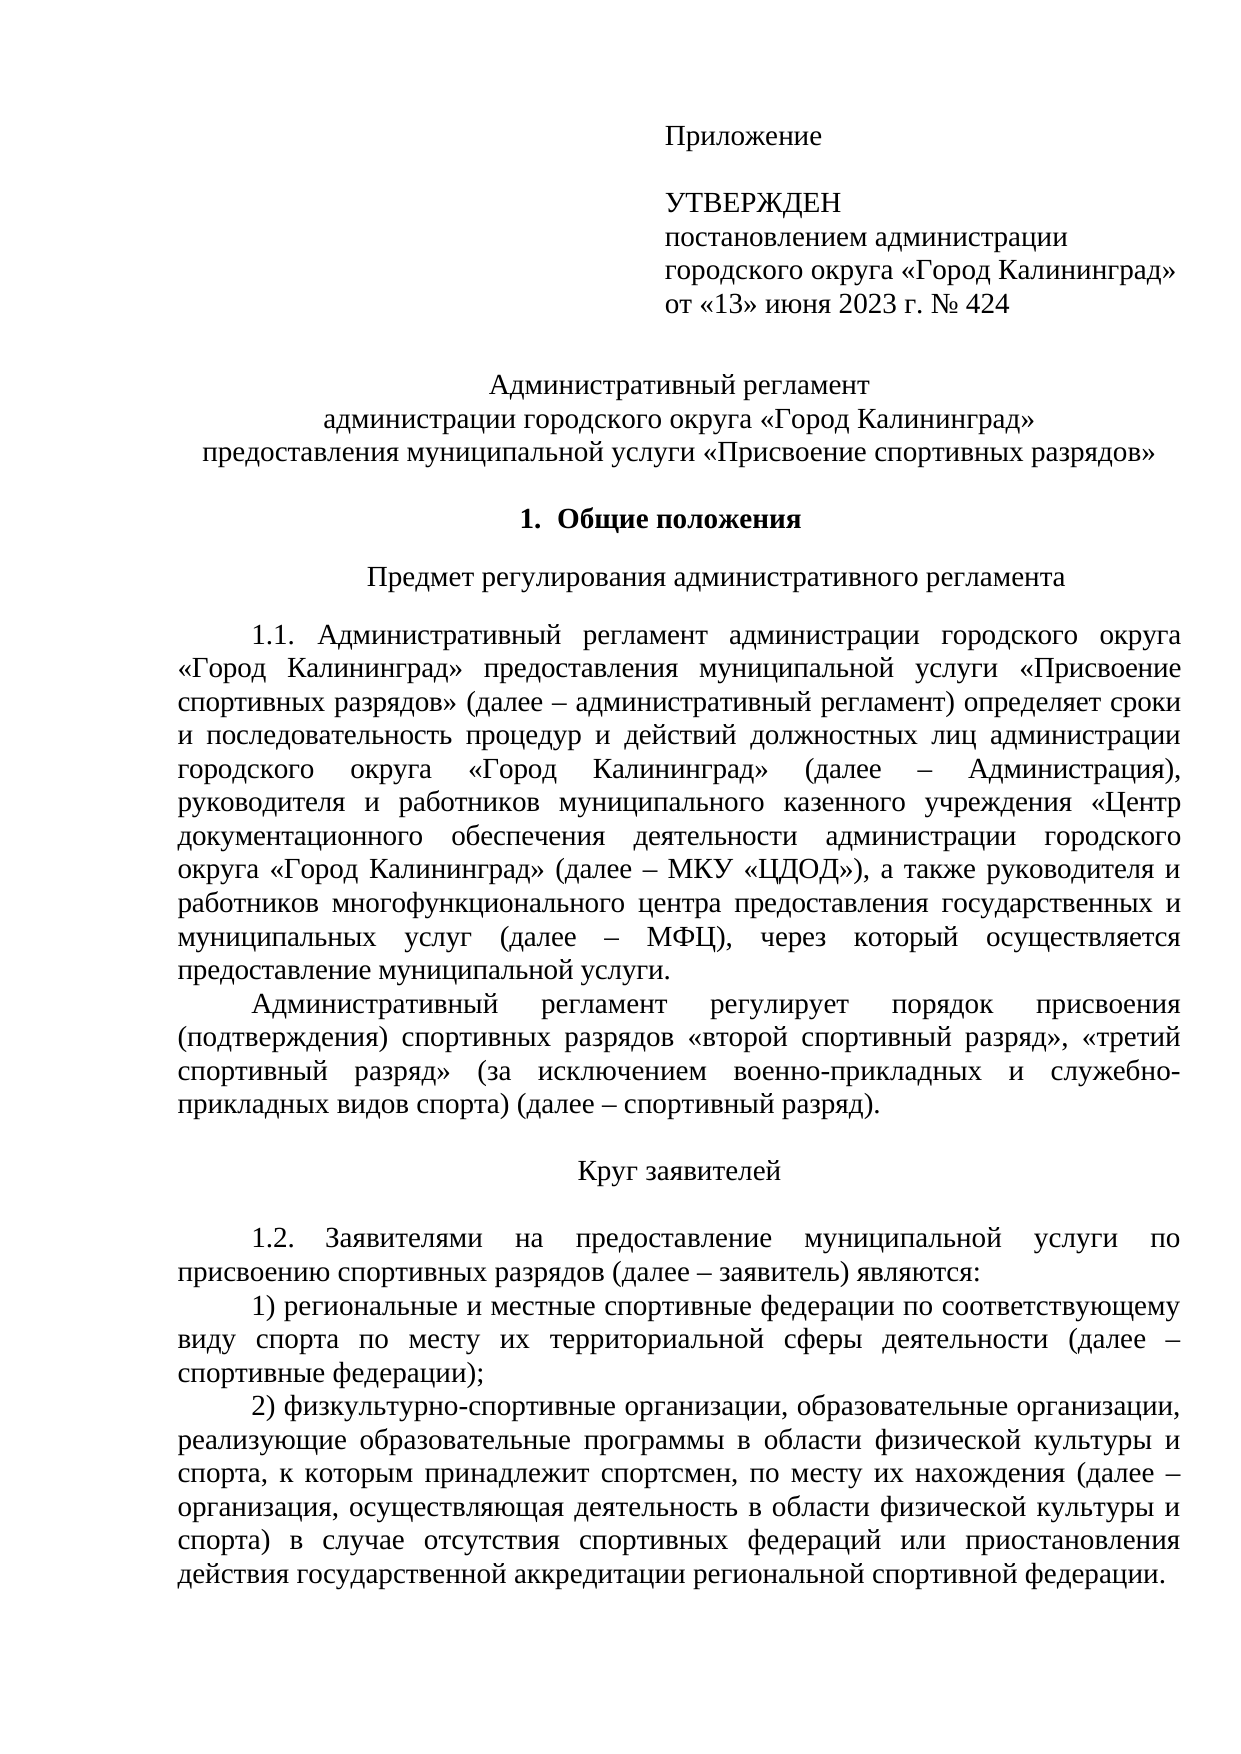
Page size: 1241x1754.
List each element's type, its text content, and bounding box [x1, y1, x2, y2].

list 1) региональные и местные спортивные федерации по соответствующему виду спорта по месту их территориальной сферы деятельности (далее – спортивные федерации); [177, 1288, 1181, 1388]
text постановлением администрации [664, 219, 1181, 252]
list 2) физкультурно-спортивные организации, образовательные организации, реализующие образовательные программы в области физической культуры и спорта, к которым принадлежит спортсмен, по месту их нахождения (далее – организация, осуществляющая деятельность в области физической культуры и спорта) в случае отсутствия спортивных федераций или приостановления действия государственной аккредитации региональной спортивной федерации. [177, 1388, 1181, 1589]
text УТВЕРЖДЕН [664, 185, 1181, 219]
title Административный регламент [177, 367, 1181, 401]
text городского округа «Город Калининград» [664, 252, 1181, 286]
text Приложение [664, 118, 1181, 152]
title администрации городского округа «Город Калининград» [177, 401, 1181, 434]
text от «13» июня 2023 г. № 424 [664, 286, 1181, 319]
list Административный регламент администрации городского округа «Город Калининград» предоставления муниципальной услуги «Присвоение спортивных разрядов» (далее – административный регламент) определяет сроки и последовательность процедур и действий должностных лиц администрации городского округа «Город Калининград» (далее – Администрация), руководителя и работников муниципального казенного учреждения «Центр документационного обеспечения деятельности администрации городского округа «Город Калининград» (далее – МКУ «ЦДОД»), а также руководителя и работников многофункционального центра предоставления государственных и муниципальных услуг (далее – МФЦ), через который осуществляется предоставление муниципальной услуги. [177, 617, 1181, 986]
title предоставления муниципальной услуги «Присвоение спортивных разрядов» [177, 434, 1181, 468]
text Предмет регулирования административного регламента [177, 559, 1181, 593]
list Общие положения [140, 502, 1181, 535]
list Заявителями на предоставление муниципальной услуги по присвоению спортивных разрядов (далее – заявитель) являются: [177, 1221, 1181, 1288]
list Административный регламент регулирует порядок присвоения (подтверждения) спортивных разрядов «второй спортивный разряд», «третий спортивный разряд» (за исключением военно-прикладных и служебно-прикладных видов спорта) (далее – спортивный разряд). [177, 986, 1181, 1120]
list Круг заявителей [177, 1153, 1181, 1187]
